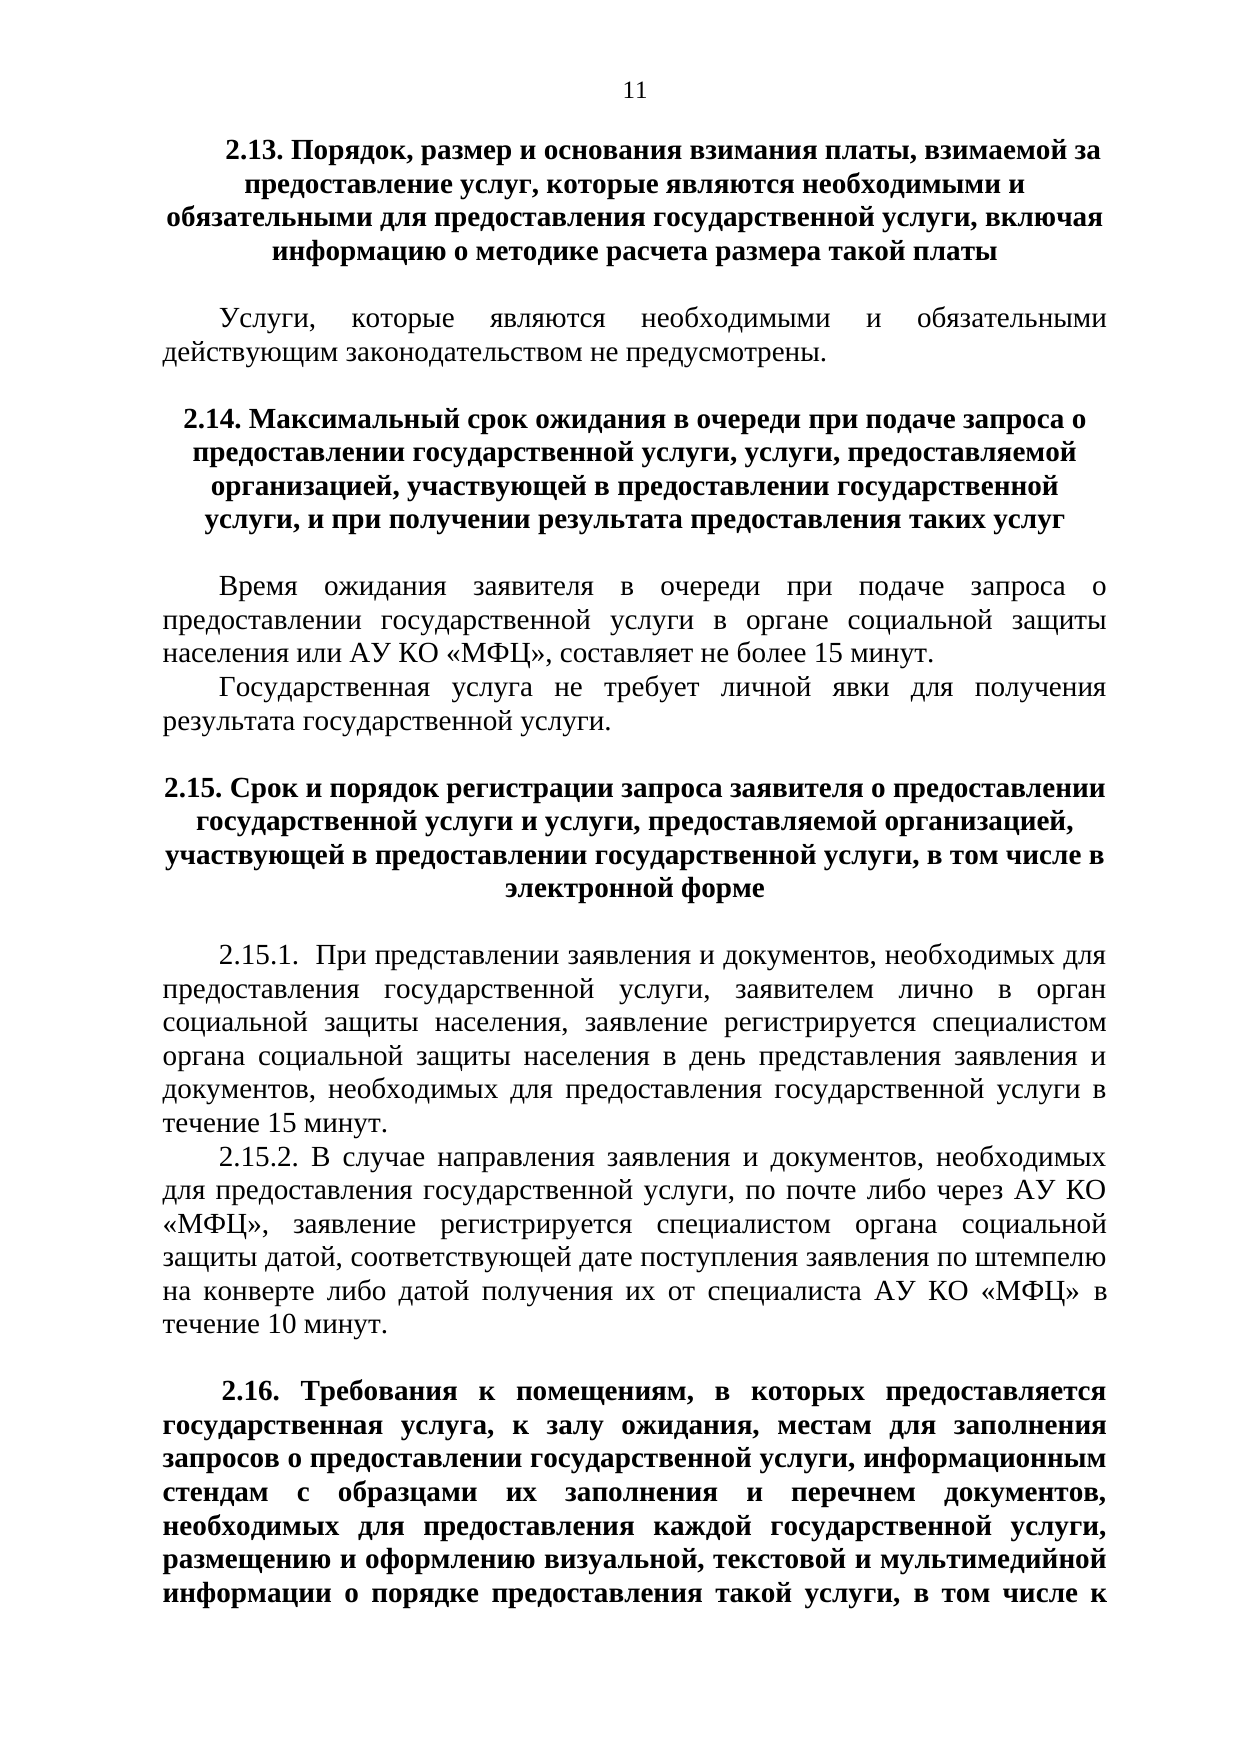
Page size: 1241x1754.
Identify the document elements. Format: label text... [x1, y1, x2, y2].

text 2.14. Максимальный срок ожидания в очереди при подаче запроса о предоставлении государственной услуги, услуги, предоставляемой организацией, участвующей в предоставлении государственной услуги, и при получении результата предоставления таких услуг [162, 401, 1107, 535]
text Услуги, которые являются необходимыми и обязательными действующим законодательством не предусмотрены. [162, 300, 1107, 367]
text Время ожидания заявителя в очереди при подаче запроса о предоставлении государственной услуги в органе социальной защиты населения или АУ КО «МФЦ», составляет не более 15 минут. [162, 568, 1107, 669]
text Государственная услуга не требует личной явки для получения результата государственной услуги. [162, 669, 1107, 736]
text 2.15.2. В случае направления заявления и документов, необходимых для предоставления государственной услуги, по почте либо через АУ КО «МФЦ», заявление регистрируется специалистом органа социальной защиты датой, соответствующей дате поступления заявления по штемпелю на конверте либо датой получения их от специалиста АУ КО «МФЦ» в течение 10 минут. [162, 1139, 1107, 1340]
text государственной услуги и услуги, предоставляемой организацией, участвующей в предоставлении государственной услуги, в том числе в электронной форме [162, 803, 1107, 904]
text 2.13. Порядок, размер и основания взимания платы, взимаемой за предоставление услуг, которые являются необходимыми и обязательными для предоставления государственной услуги, включая информацию о методике расчета размера такой платы [162, 132, 1107, 267]
text 2.15.1. При представлении заявления и документов, необходимых для предоставления государственной услуги, заявителем лично в орган социальной защиты населения, заявление регистрируется специалистом органа социальной защиты населения в день представления заявления и документов, необходимых для предоставления государственной услуги в течение 15 минут. [162, 937, 1107, 1139]
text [162, 1373, 1107, 1608]
text 2.15. Срок и порядок регистрации запроса заявителя о предоставлении [162, 770, 1107, 803]
